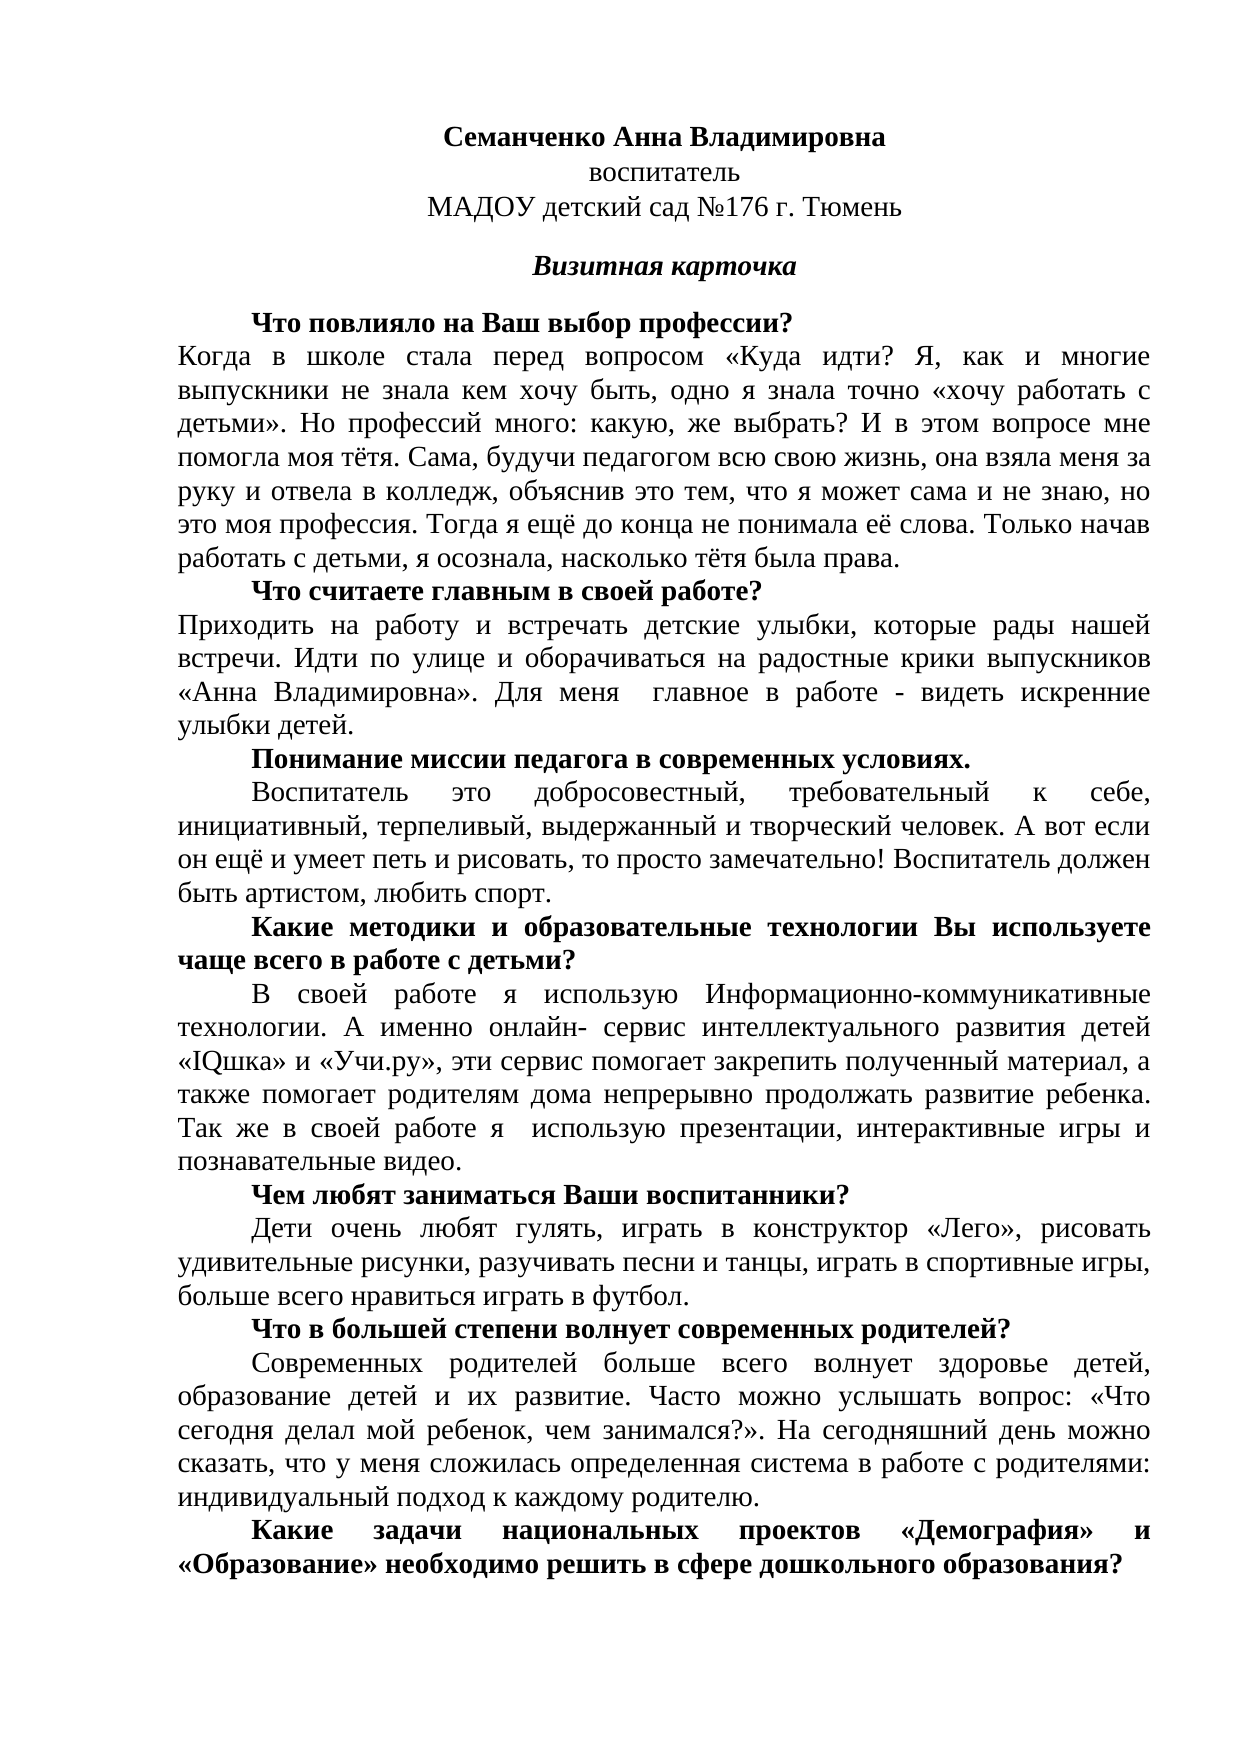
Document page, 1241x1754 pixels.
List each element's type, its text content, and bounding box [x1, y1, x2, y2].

text Воспитатель это добросовестный, требовательный к себе, инициативный, терпеливый, выдержанный и творческий человек. А вот если он ещё и умеет петь и рисовать, то просто замечательно! Воспитатель должен быть артистом, любить спорт. [177, 774, 1152, 909]
text Семанченко Анна Владимировна [177, 118, 1152, 153]
text Приходить на работу и встречать детские улыбки, которые рады нашей встречи. Идти по улице и оборачиваться на радостные крики выпускников «Анна Владимировна». Для меня главное в работе - видеть искренние улыбки детей. [177, 607, 1152, 741]
text Что в большей степени волнует современных родителей? [177, 1311, 1152, 1345]
text Современных родителей больше всего волнует здоровье детей, образование детей и их развитие. Часто можно услышать вопрос: «Что сегодня делал мой ребенок, чем занимался?». На сегодняшний день можно сказать, что у меня сложилась определенная система в работе с родителями: индивидуальный подход к каждому родителю. [177, 1345, 1152, 1512]
text Чем любят заниматься Ваши воспитанники? [177, 1177, 1152, 1211]
text Когда в школе стала перед вопросом «Куда идти? Я, как и многие выпускники не знала кем хочу быть, одно я знала точно «хочу работать с детьми». Но профессий много: какую, же выбрать? И в этом вопросе мне помогла моя тётя. Сама, будучи педагогом всю свою жизнь, она взяла меня за руку и отвела в колледж, объяснив это тем, что я может сама и не знаю, но это моя профессия. Тогда я ещё до конца не понимала её слова. Только начав работать с детьми, я осознала, насколько тётя была права. [177, 338, 1152, 573]
text воспитатель [177, 153, 1152, 188]
text Что считаете главным в своей работе? [177, 573, 1152, 607]
text Визитная карточка [177, 247, 1152, 282]
text Понимание миссии педагога в современных условиях. [177, 741, 1152, 774]
text В своей работе я использую Информационно-коммуникативные технологии. А именно онлайн- сервис интеллектуального развития детей «IQшка» и «Учи.ру», эти сервис помогает закрепить полученный материал, а также помогает родителям дома непрерывно продолжать развитие ребенка. Так же в своей работе я использую презентации, интерактивные игры и познавательные видео. [177, 976, 1152, 1177]
text Какие методики и образовательные технологии Вы используете чаще всего в работе с детьми? [177, 909, 1152, 976]
text Что повлияло на Ваш выбор профессии? [177, 305, 1152, 338]
text Дети очень любят гулять, играть в конструктор «Лего», рисовать удивительные рисунки, разучивать песни и танцы, играть в спортивные игры, больше всего нравиться играть в футбол. [177, 1211, 1152, 1311]
text МАДОУ детский сад №176 г. Тюмень [177, 188, 1152, 223]
text Какие задачи национальных проектов «Демография» и «Образование» необходимо решить в сфере дошкольного образования? [177, 1512, 1152, 1579]
